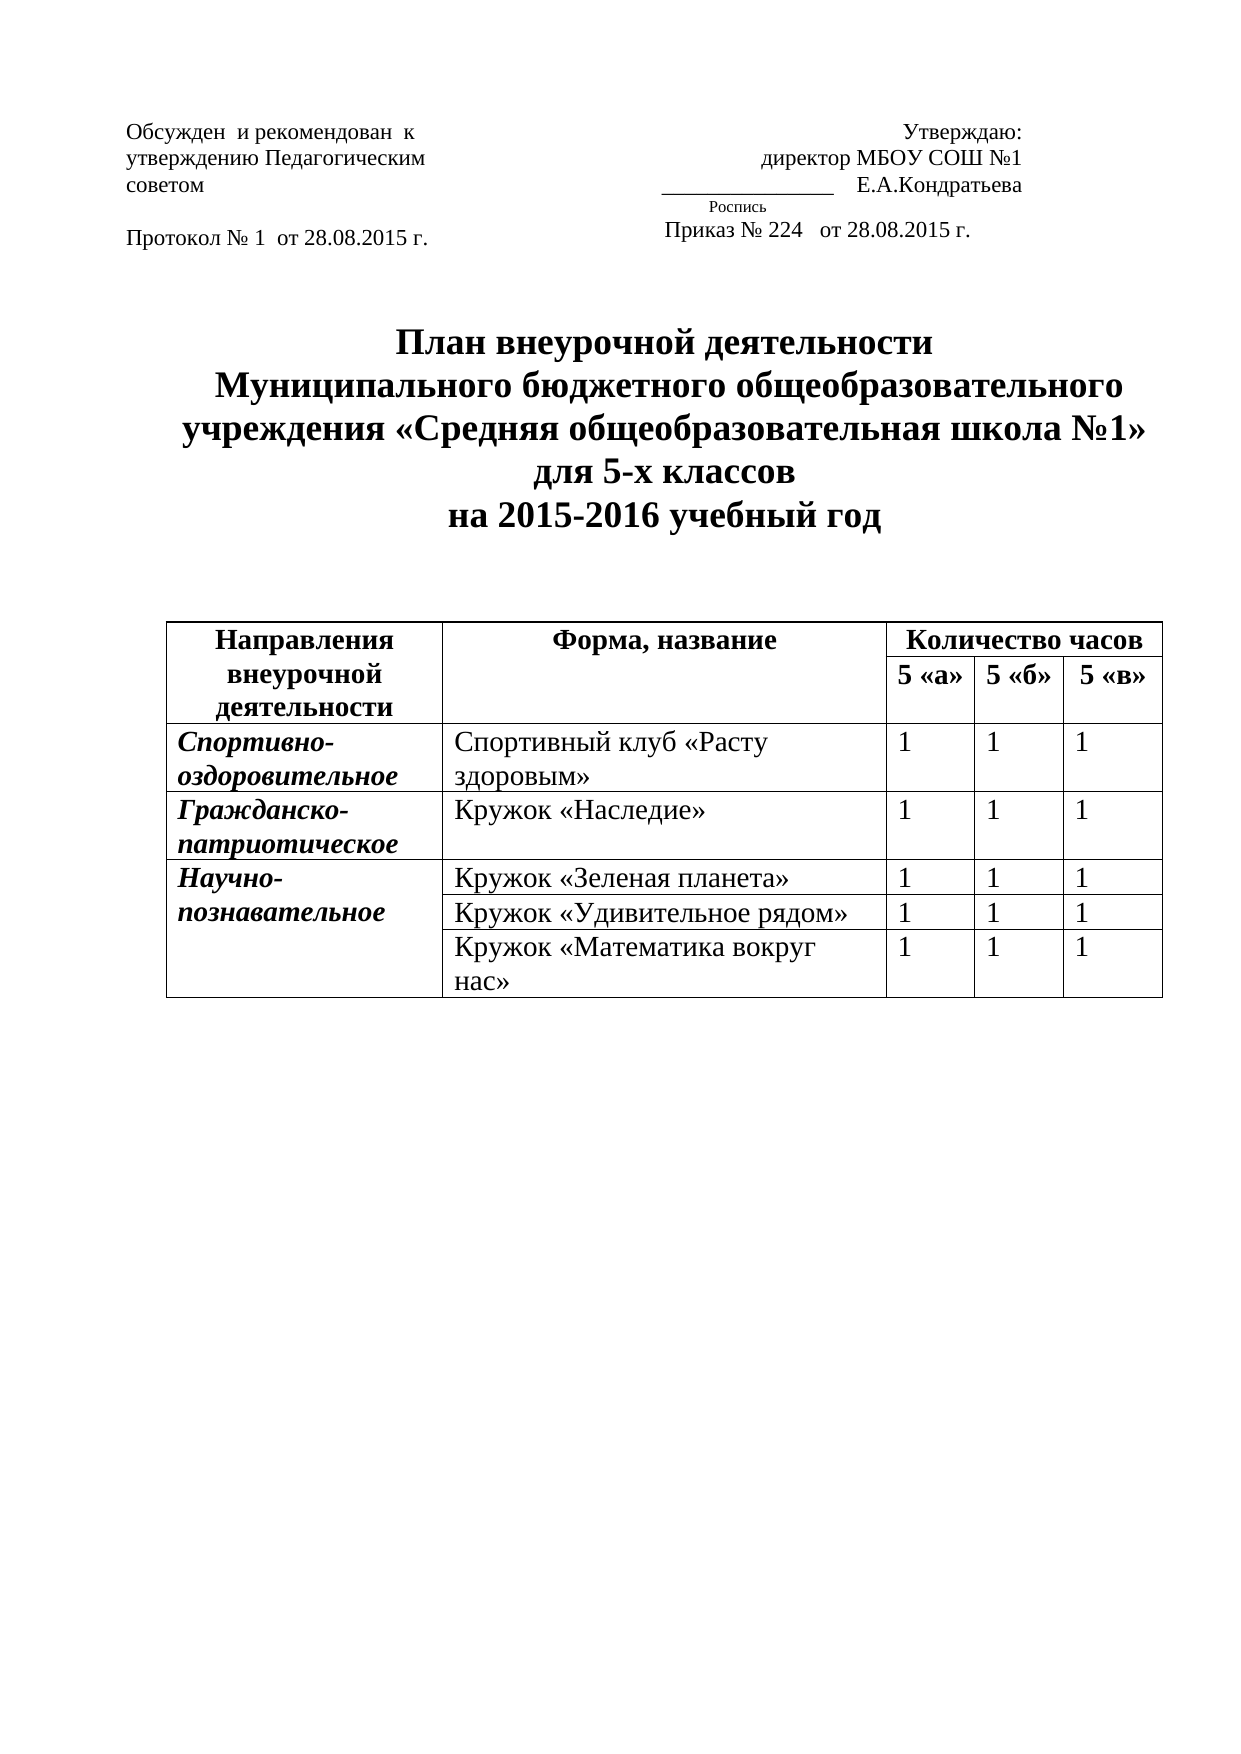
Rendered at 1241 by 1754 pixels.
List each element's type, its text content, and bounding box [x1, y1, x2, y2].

table_cell 1 [1064, 792, 1162, 859]
text для 5-х классов [177, 449, 1152, 492]
table_cell 1 [975, 860, 1063, 894]
table_cell 1 [975, 792, 1063, 859]
table_cell 1 [887, 895, 974, 928]
table_header Форма, название [443, 623, 886, 723]
text на 2015-2016 учебный год [177, 492, 1152, 535]
table_cell 5 «б» [975, 657, 1063, 723]
table_cell 1 [1064, 930, 1162, 997]
table_cell 1 [975, 724, 1063, 791]
table_cell 1 [975, 895, 1063, 928]
table_cell 1 [887, 792, 974, 859]
text Муниципального бюджетного общеобразовательного учреждения «Средняя общеобразовательная школа №1» [177, 363, 1152, 449]
table_header Количество часов [887, 623, 1162, 656]
table_cell 1 [887, 724, 974, 791]
table_cell Спортивно-оздоровительное [167, 724, 442, 791]
table_cell Кружок «Зеленая планета» [443, 860, 886, 894]
table_cell 1 [887, 860, 974, 894]
table_cell 1 [1064, 724, 1162, 791]
table_cell Спортивный клуб «Расту здоровым» [443, 724, 886, 791]
table_header Направления внеурочной деятельности [167, 623, 442, 723]
table_cell 1 [1064, 895, 1162, 928]
table_cell Научно-познавательное [167, 860, 442, 997]
table_cell Кружок «Наследие» [443, 792, 886, 859]
table_cell 1 [1064, 860, 1162, 894]
table_cell 5 «а» [887, 657, 974, 723]
text План внеурочной деятельности [177, 319, 1152, 363]
table_cell 5 «в» [1064, 657, 1162, 723]
table_cell 1 [887, 930, 974, 997]
table_cell 1 [975, 930, 1063, 997]
table_cell Кружок «Математика вокруг нас» [443, 930, 886, 997]
table_header [103, 118, 1239, 276]
table_cell Гражданско-патриотическое [167, 792, 442, 859]
table_cell Кружок «Удивительное рядом» [443, 895, 886, 928]
